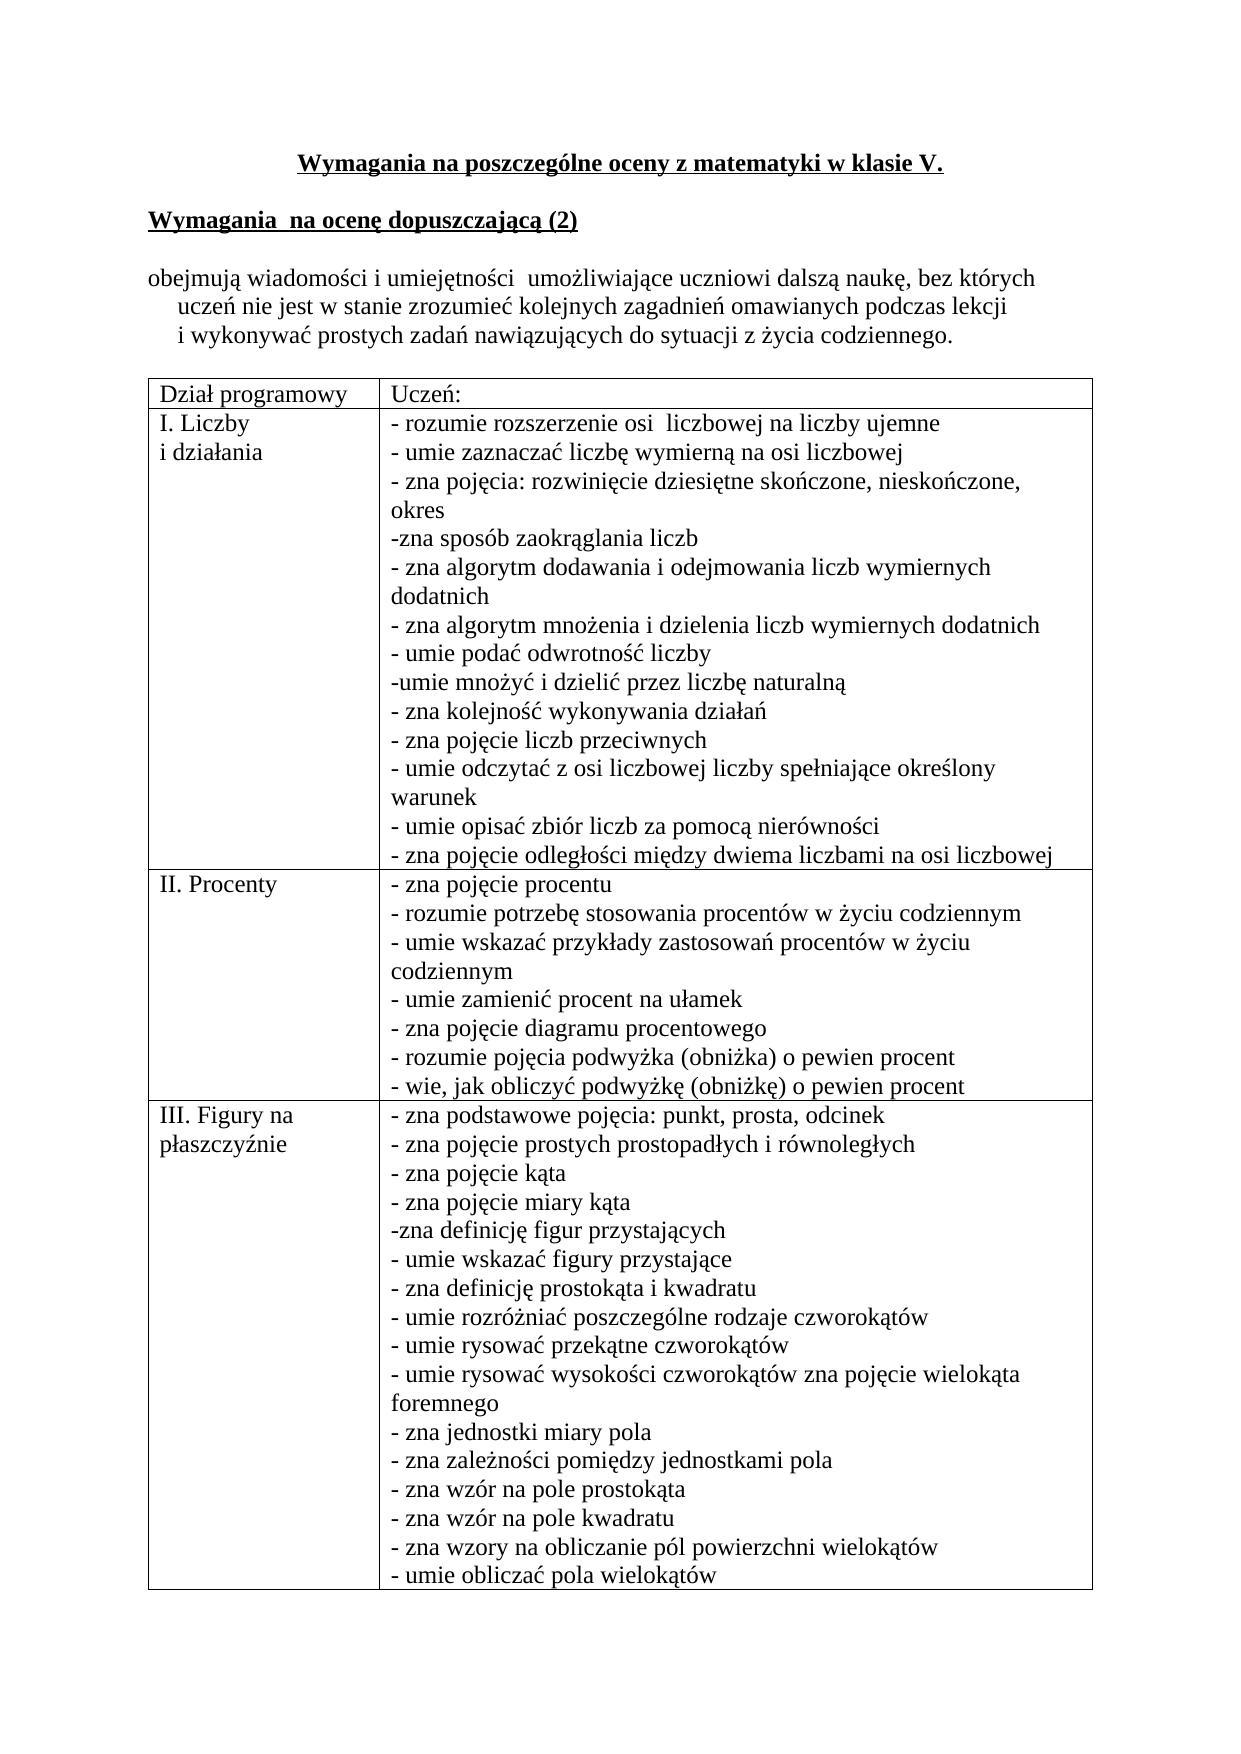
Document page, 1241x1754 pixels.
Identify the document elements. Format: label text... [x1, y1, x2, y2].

table_cell - zna pojęcie procentu - rozumie potrzebę stosowania procentów w życiu codziennym - umie wskazać przykłady zastosowań procentów w życiu codziennym - umie zamienić procent na ułamek - zna pojęcie diagramu procentowego - rozumie pojęcia podwyżka (obniżka) o pewien procent - wie, jak obliczyć podwyżkę (obniżkę) o pewien procent [380, 870, 1092, 1099]
text obejmują wiadomości i umiejętności umożliwiające uczniowi dalszą naukę, bez których uczeń nie jest w stanie zrozumieć kolejnych zagadnień omawianych podczas lekcji i wykonywać prostych zadań nawiązujących do sytuacji z życia codziennego. [148, 263, 1093, 349]
table_cell I. Liczby i działania [149, 409, 379, 868]
table_cell II. Procenty [149, 870, 379, 1099]
text Wymagania na poszczególne oceny z matematyki w klasie V. [148, 148, 1093, 176]
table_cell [149, 1101, 379, 1589]
table_header Dział programowy [149, 379, 379, 407]
table_cell - rozumie rozszerzenie osi liczbowej na liczby ujemne - umie zaznaczać liczbę wymierną na osi liczbowej - zna pojęcia: rozwinięcie dziesiętne skończone, nieskończone, okres -zna sposób zaokrąglania liczb - zna algorytm dodawania i odejmowania liczb wymiernych dodatnich - zna algorytm mnożenia i dzielenia liczb wymiernych dodatnich - umie podać odwrotność liczby -umie mnożyć i dzielić przez liczbę naturalną - zna kolejność wykonywania działań - zna pojęcie liczb przeciwnych - umie odczytać z osi liczbowej liczby spełniające określony warunek - umie opisać zbiór liczb za pomocą nierówności - zna pojęcie odległości między dwiema liczbami na osi liczbowej [380, 409, 1092, 868]
text Wymagania na ocenę dopuszczającą (2) [148, 205, 1093, 234]
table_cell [380, 1101, 1092, 1589]
table_header Uczeń: [380, 379, 1092, 407]
